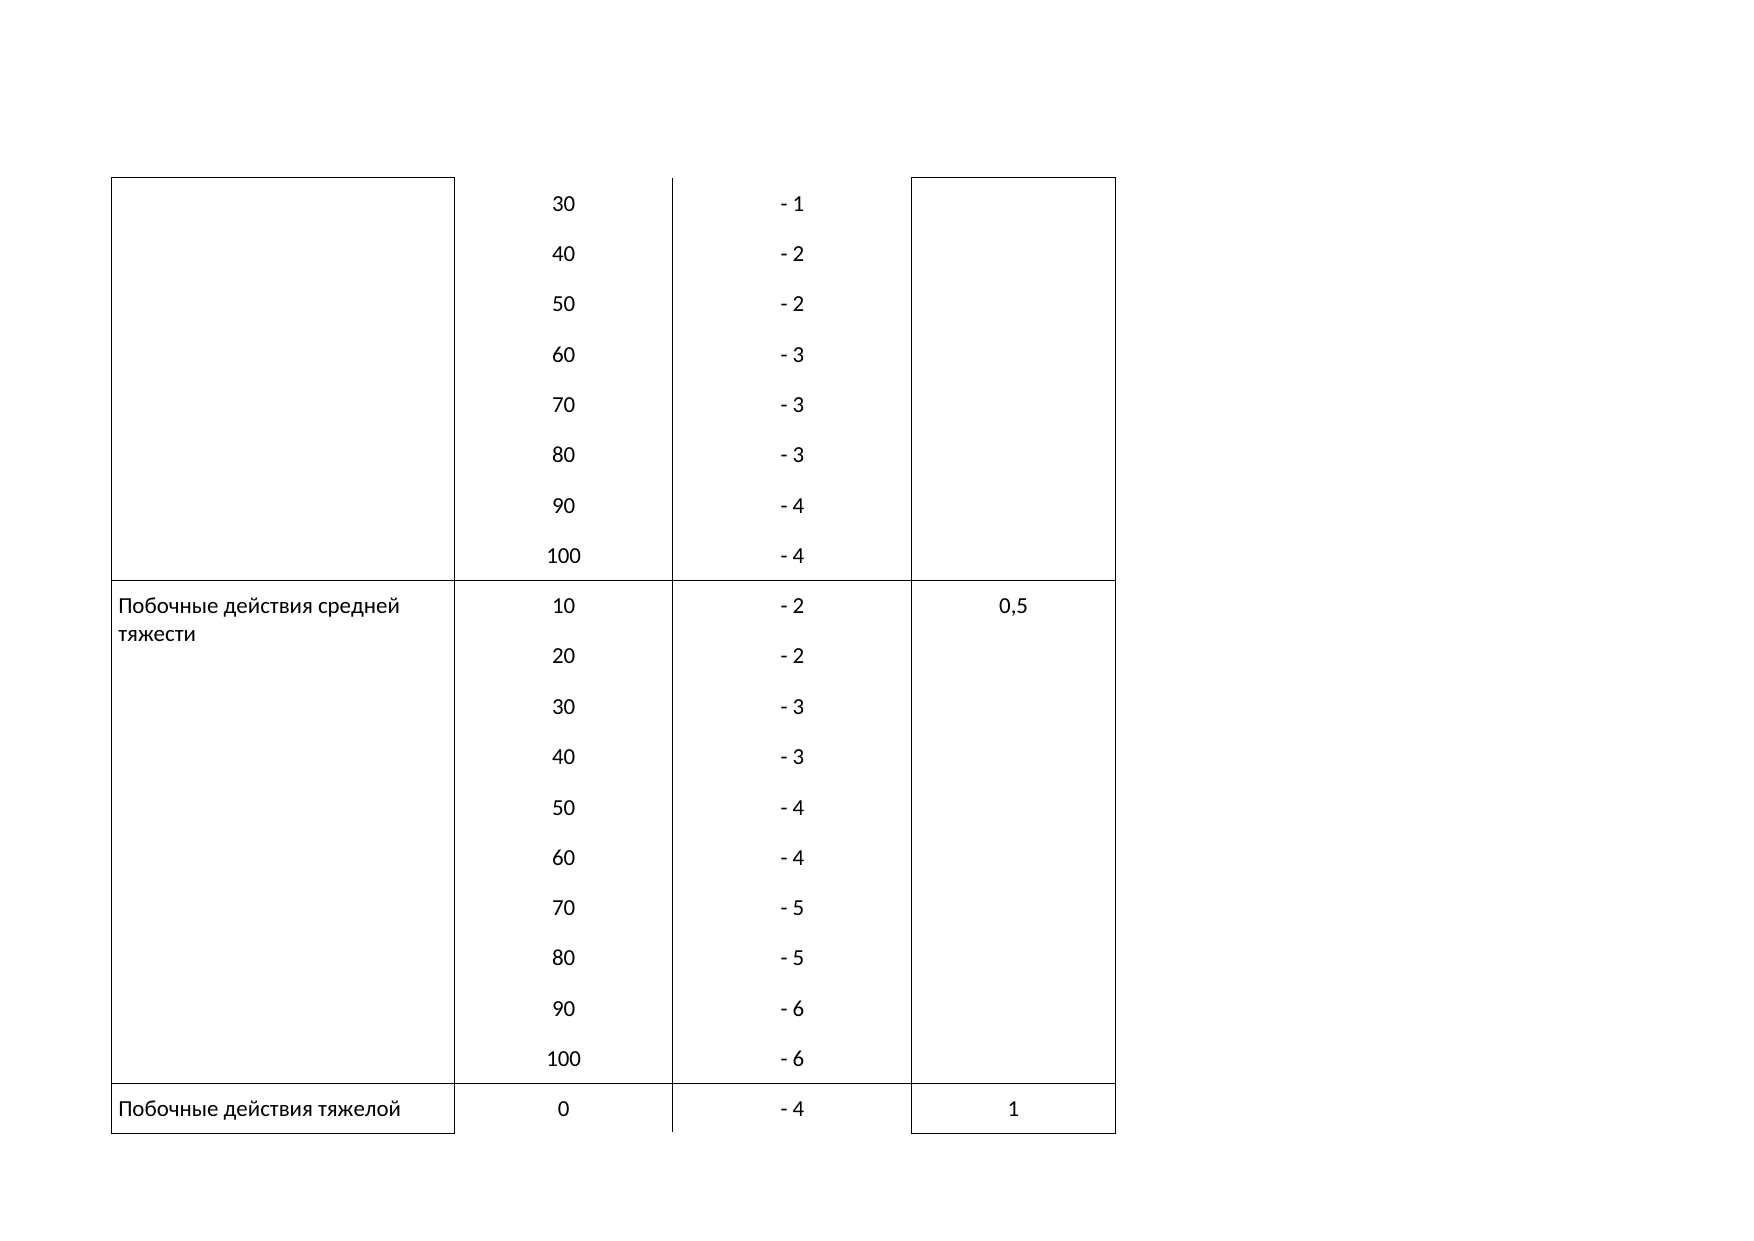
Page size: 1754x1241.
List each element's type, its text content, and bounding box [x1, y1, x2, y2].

table_cell 40 [455, 228, 672, 278]
table_cell - 3 [673, 680, 911, 731]
table_cell 1 [912, 1084, 1115, 1133]
table_cell 30 [455, 680, 672, 731]
table_cell - 6 [673, 1033, 911, 1083]
table_cell - 5 [673, 882, 911, 932]
table_cell - 1 [673, 177, 911, 227]
table_cell - 2 [673, 630, 911, 680]
table_cell 100 [455, 1033, 672, 1083]
table_cell - 4 [673, 529, 911, 580]
table_cell 60 [455, 831, 672, 882]
table_cell 50 [455, 781, 672, 831]
table_cell 20 [455, 630, 672, 680]
table_cell 0 [455, 1084, 673, 1133]
table_cell - 2 [673, 228, 911, 278]
table_cell - 4 [673, 1084, 911, 1133]
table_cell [112, 1084, 454, 1133]
table_cell 0,5 [912, 581, 1115, 1083]
table_cell - 3 [673, 429, 911, 479]
table_cell 90 [455, 479, 672, 529]
table_cell 10 [455, 581, 672, 630]
table_cell Побочные действия средней тяжести [112, 581, 454, 1083]
table_cell - 4 [673, 831, 911, 882]
table_cell - 5 [673, 932, 911, 982]
table_cell 90 [455, 982, 672, 1032]
table_cell 40 [455, 731, 672, 781]
table_cell - 6 [673, 982, 911, 1032]
table_cell 80 [455, 429, 672, 479]
table_cell 70 [455, 379, 672, 429]
table_cell - 4 [673, 781, 911, 831]
table_cell 70 [455, 882, 672, 932]
table_cell - 3 [673, 328, 911, 378]
table_cell 50 [455, 278, 672, 328]
table_cell - 2 [673, 581, 911, 630]
table_cell 30 [455, 177, 673, 227]
table_cell - 3 [673, 379, 911, 429]
table_cell - 4 [673, 479, 911, 529]
table_cell - 2 [673, 278, 911, 328]
table_cell 100 [455, 529, 672, 580]
table_cell - 3 [673, 731, 911, 781]
table_cell 60 [455, 328, 672, 378]
table_cell 80 [455, 932, 672, 982]
